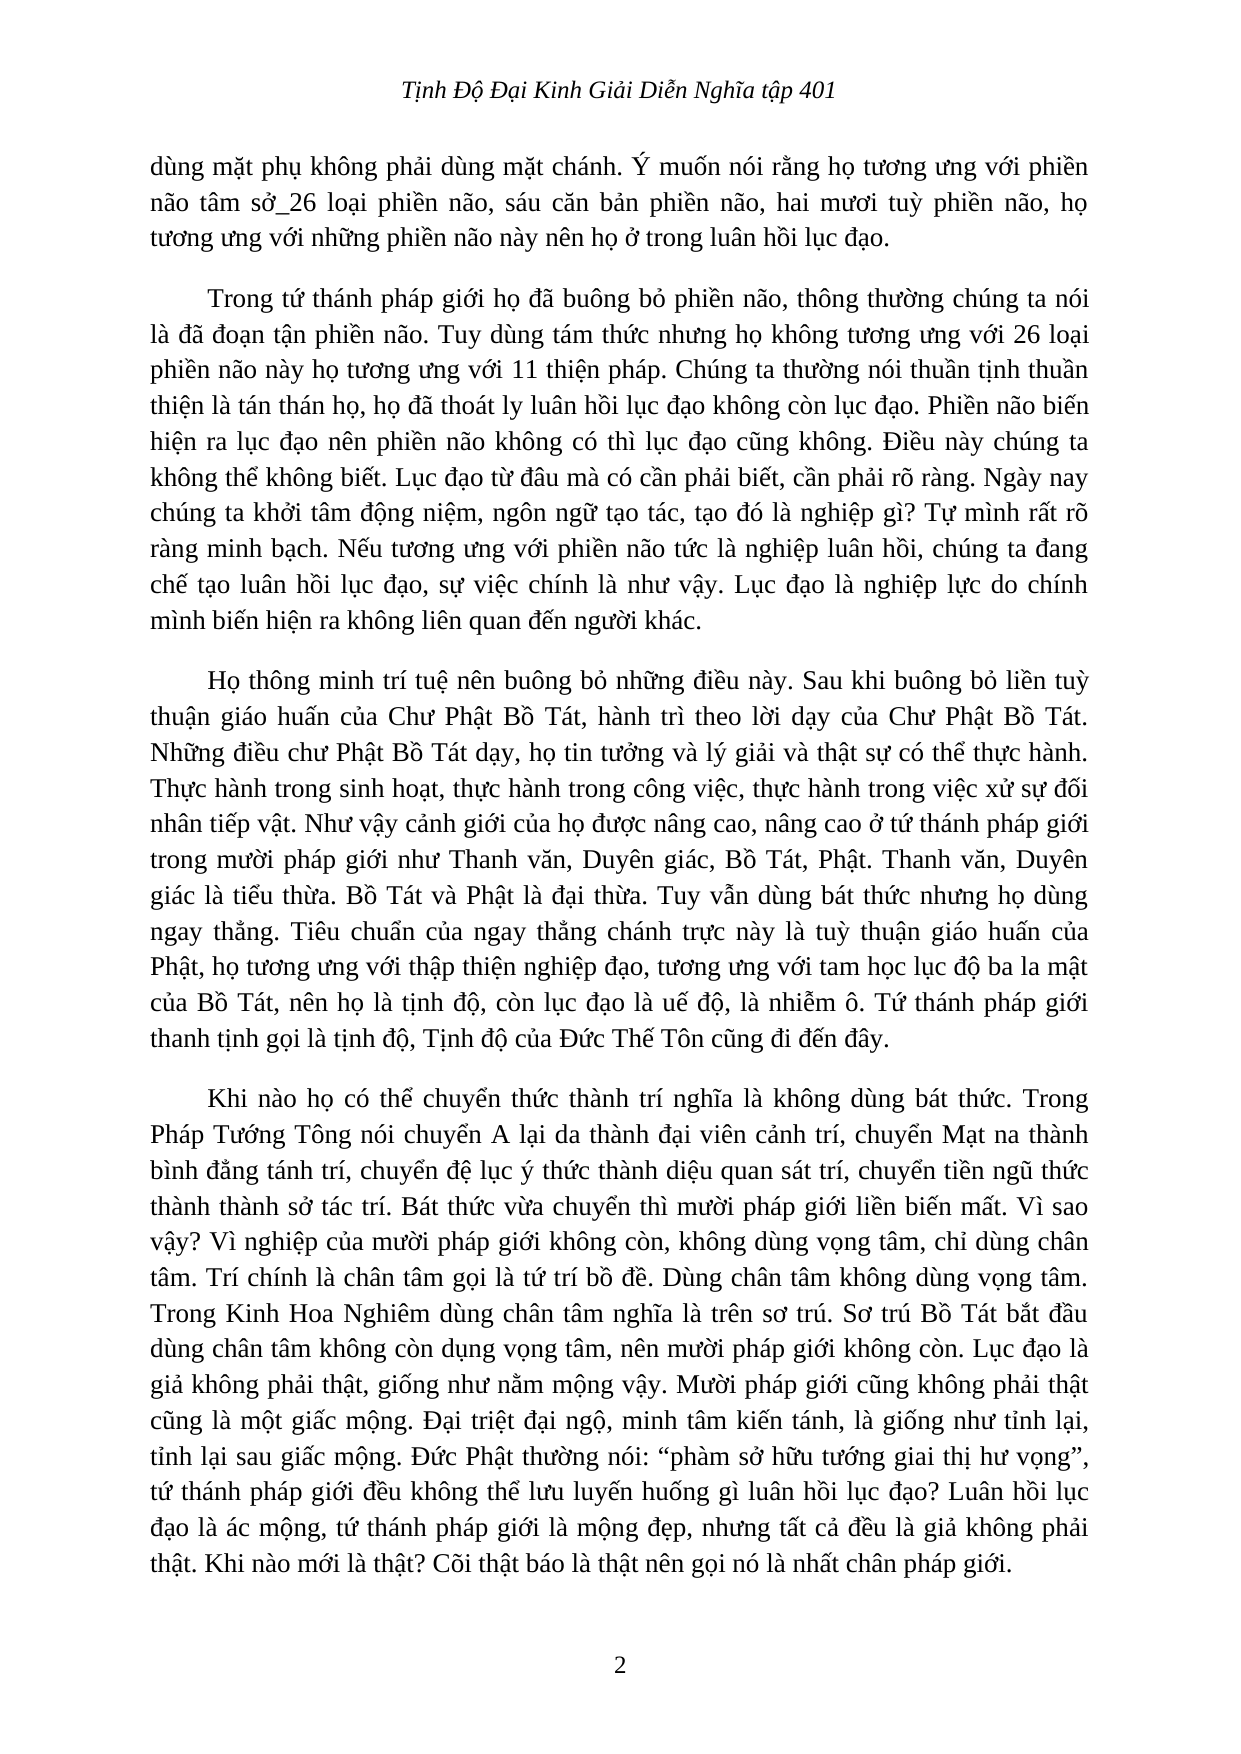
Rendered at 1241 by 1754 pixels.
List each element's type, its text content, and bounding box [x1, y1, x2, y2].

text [150, 150, 1090, 253]
text Họ thông minh trí tuệ nên buông bỏ những điều này. Sau khi buông bỏ liền tuỳ thuận giáo huấn của Chư Phật Bồ Tát, hành trì theo lời dạy của Chư Phật Bồ Tát. Những điều chư Phật Bồ Tát dạy, họ tin tưởng và lý giải và thật sự có thể thực hành. Thực hành trong sinh hoạt, thực hành trong công việc, thực hành trong việc xử sự đối nhân tiếp vật. Như vậy cảnh giới của họ được nâng cao, nâng cao ở tứ thánh pháp giới trong mười pháp giới như Thanh văn, Duyên giác, Bồ Tát, Phật. Thanh văn, Duyên giác là tiểu thừa. Bồ Tát và Phật là đại thừa. Tuy vẫn dùng bát thức nhưng họ dùng ngay thẳng. Tiêu chuẩn của ngay thẳng chánh trực này là tuỳ thuận giáo huấn của Phật, họ tương ưng với thập thiện nghiệp đạo, tương ưng với tam học lục độ ba la mật của Bồ Tát, nên họ là tịnh độ, còn lục đạo là uế độ, là nhiễm ô. Tứ thánh pháp giới thanh tịnh gọi là tịnh độ, Tịnh độ của Đức Thế Tôn cũng đi đến đây. [150, 664, 1090, 1053]
text Trong tứ thánh pháp giới họ đã buông bỏ phiền não, thông thường chúng ta nói là đã đoạn tận phiền não. Tuy dùng tám thức nhưng họ không tương ưng với 26 loại phiền não này họ tương ưng với 11 thiện pháp. Chúng ta thường nói thuần tịnh thuần thiện là tán thán họ, họ đã thoát ly luân hồi lục đạo không còn lục đạo. Phiền não biến hiện ra lục đạo nên phiền não không có thì lục đạo cũng không. Điều này chúng ta không thể không biết. Lục đạo từ đâu mà có cần phải biết, cần phải rõ ràng. Ngày nay chúng ta khởi tâm động niệm, ngôn ngữ tạo tác, tạo đó là nghiệp gì? Tự mình rất rõ ràng minh bạch. Nếu tương ưng với phiền não tức là nghiệp luân hồi, chúng ta đang chế tạo luân hồi lục đạo, sự việc chính là như vậy. Lục đạo là nghiệp lực do chính mình biến hiện ra không liên quan đến người khác. [150, 282, 1090, 635]
text Khi nào họ có thể chuyển thức thành trí nghĩa là không dùng bát thức. Trong Pháp Tướng Tông nói chuyển A lại da thành đại viên cảnh trí, chuyển Mạt na thành bình đẳng tánh trí, chuyển đệ lục ý thức thành diệu quan sát trí, chuyển tiền ngũ thức thành thành sở tác trí. Bát thức vừa chuyển thì mười pháp giới liền biến mất. Vì sao vậy? Vì nghiệp của mười pháp giới không còn, không dùng vọng tâm, chỉ dùng chân tâm. Trí chính là chân tâm gọi là tứ trí bồ đề. Dùng chân tâm không dùng vọng tâm. Trong Kinh Hoa Nghiêm dùng chân tâm nghĩa là trên sơ trú. Sơ trú Bồ Tát bắt đầu dùng chân tâm không còn dụng vọng tâm, nên mười pháp giới không còn. Lục đạo là giả không phải thật, giống như nằm mộng vậy. Mười pháp giới cũng không phải thật cũng là một giấc mộng. Đại triệt đại ngộ, minh tâm kiến tánh, là giống như tỉnh lại, tỉnh lại sau giấc mộng. Đức Phật thường nói: “phàm sở hữu tướng giai thị hư vọng”, tứ thánh pháp giới đều không thể lưu luyến huống gì luân hồi lục đạo? Luân hồi lục đạo là ác mộng, tứ thánh pháp giới là mộng đẹp, nhưng tất cả đều là giả không phải thật. Khi nào mới là thật? Cõi thật báo là thật nên gọi nó là nhất chân pháp giới. [150, 1082, 1090, 1578]
